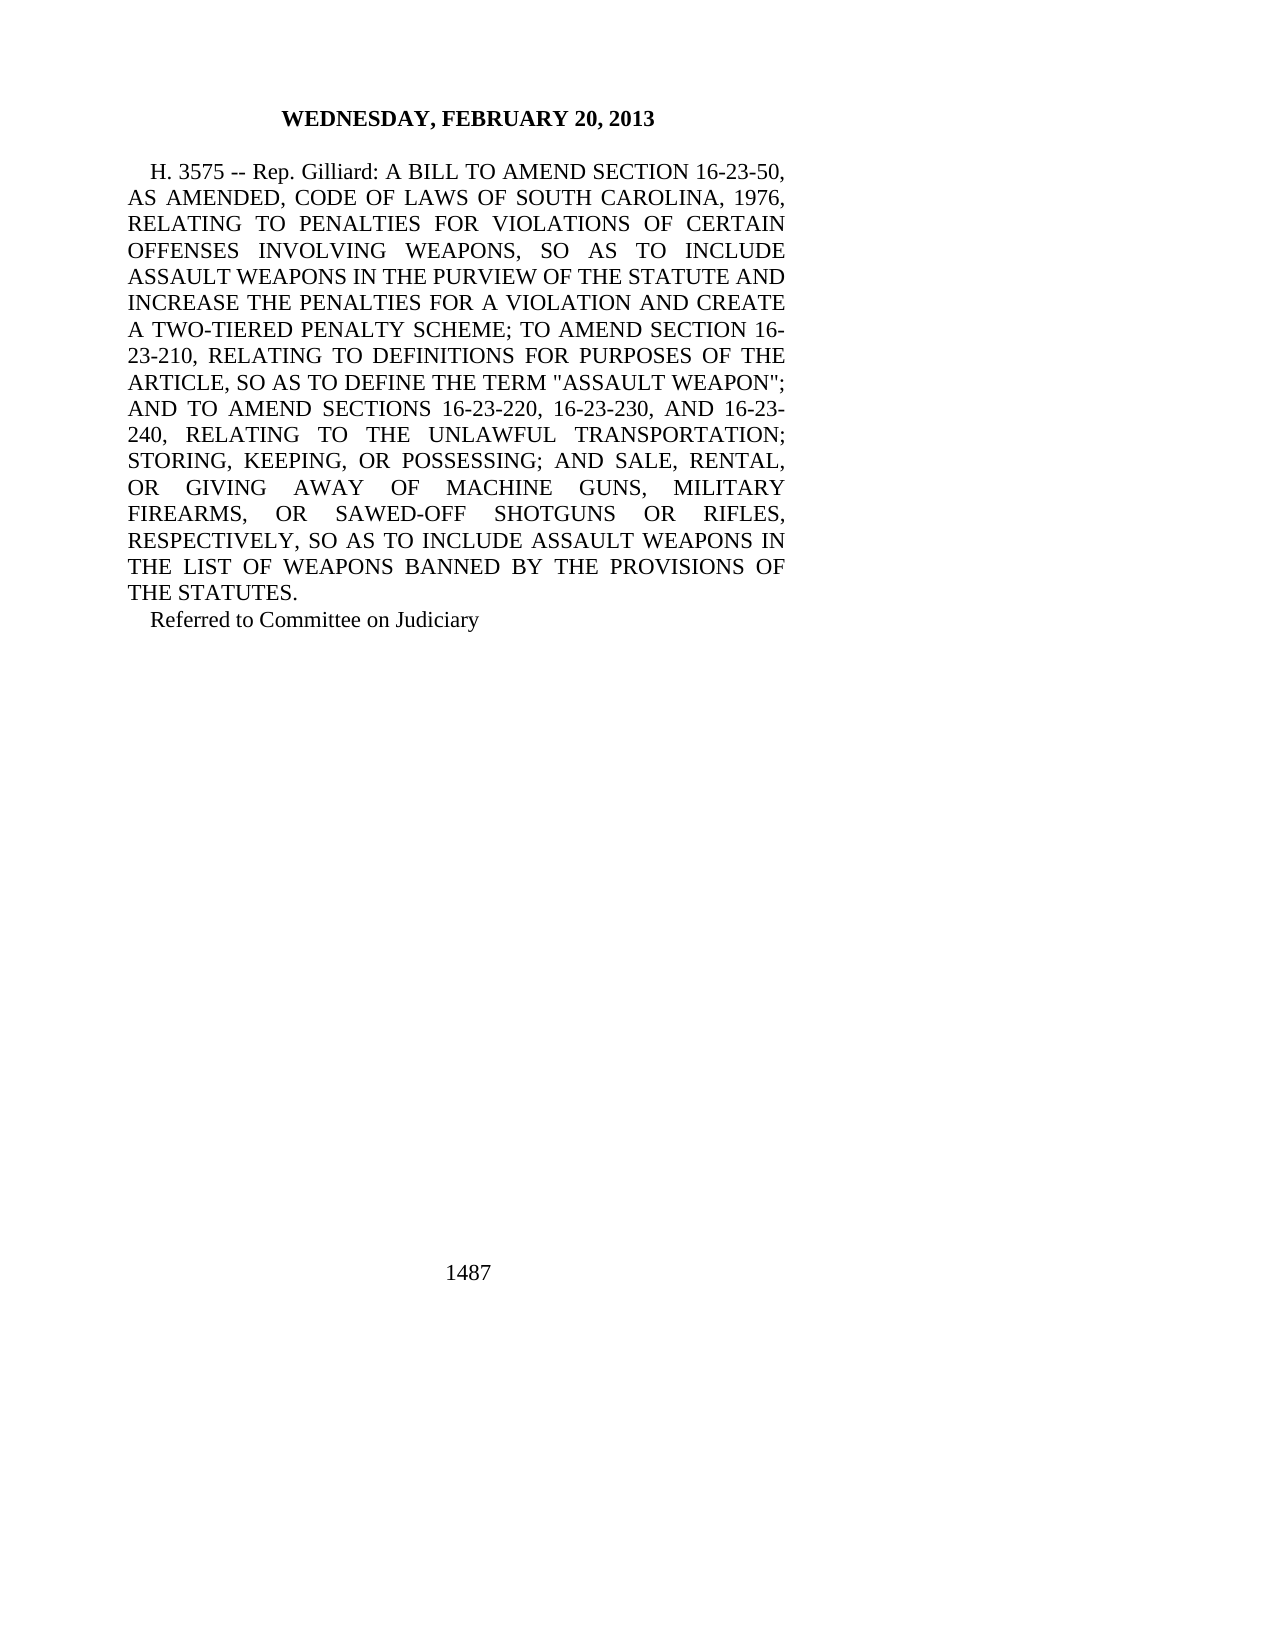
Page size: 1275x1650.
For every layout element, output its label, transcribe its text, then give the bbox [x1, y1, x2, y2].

text Referred to Committee on Judiciary [127, 606, 786, 632]
text H. 3575 -- Rep. Gilliard: A BILL TO AMEND SECTION 16-23-50, AS AMENDED, CODE OF LAWS OF SOUTH CAROLINA, 1976, RELATING TO PENALTIES FOR VIOLATIONS OF CERTAIN OFFENSES INVOLVING WEAPONS, SO AS TO INCLUDE ASSAULT WEAPONS IN THE PURVIEW OF THE STATUTE AND INCREASE THE PENALTIES FOR A VIOLATION AND CREATE A TWO-TIERED PENALTY SCHEME; TO AMEND SECTION 16-23-210, RELATING TO DEFINITIONS FOR PURPOSES OF THE ARTICLE, SO AS TO DEFINE THE TERM "ASSAULT WEAPON"; AND TO AMEND SECTIONS 16-23-220, 16-23-230, AND 16-23-240, RELATING TO THE UNLAWFUL TRANSPORTATION; STORING, KEEPING, OR POSSESSING; AND SALE, RENTAL, OR GIVING AWAY OF MACHINE GUNS, MILITARY FIREARMS, OR SAWED-OFF SHOTGUNS OR RIFLES, RESPECTIVELY, SO AS TO INCLUDE ASSAULT WEAPONS IN THE LIST OF WEAPONS BANNED BY THE PROVISIONS OF THE STATUTES. [127, 158, 786, 606]
